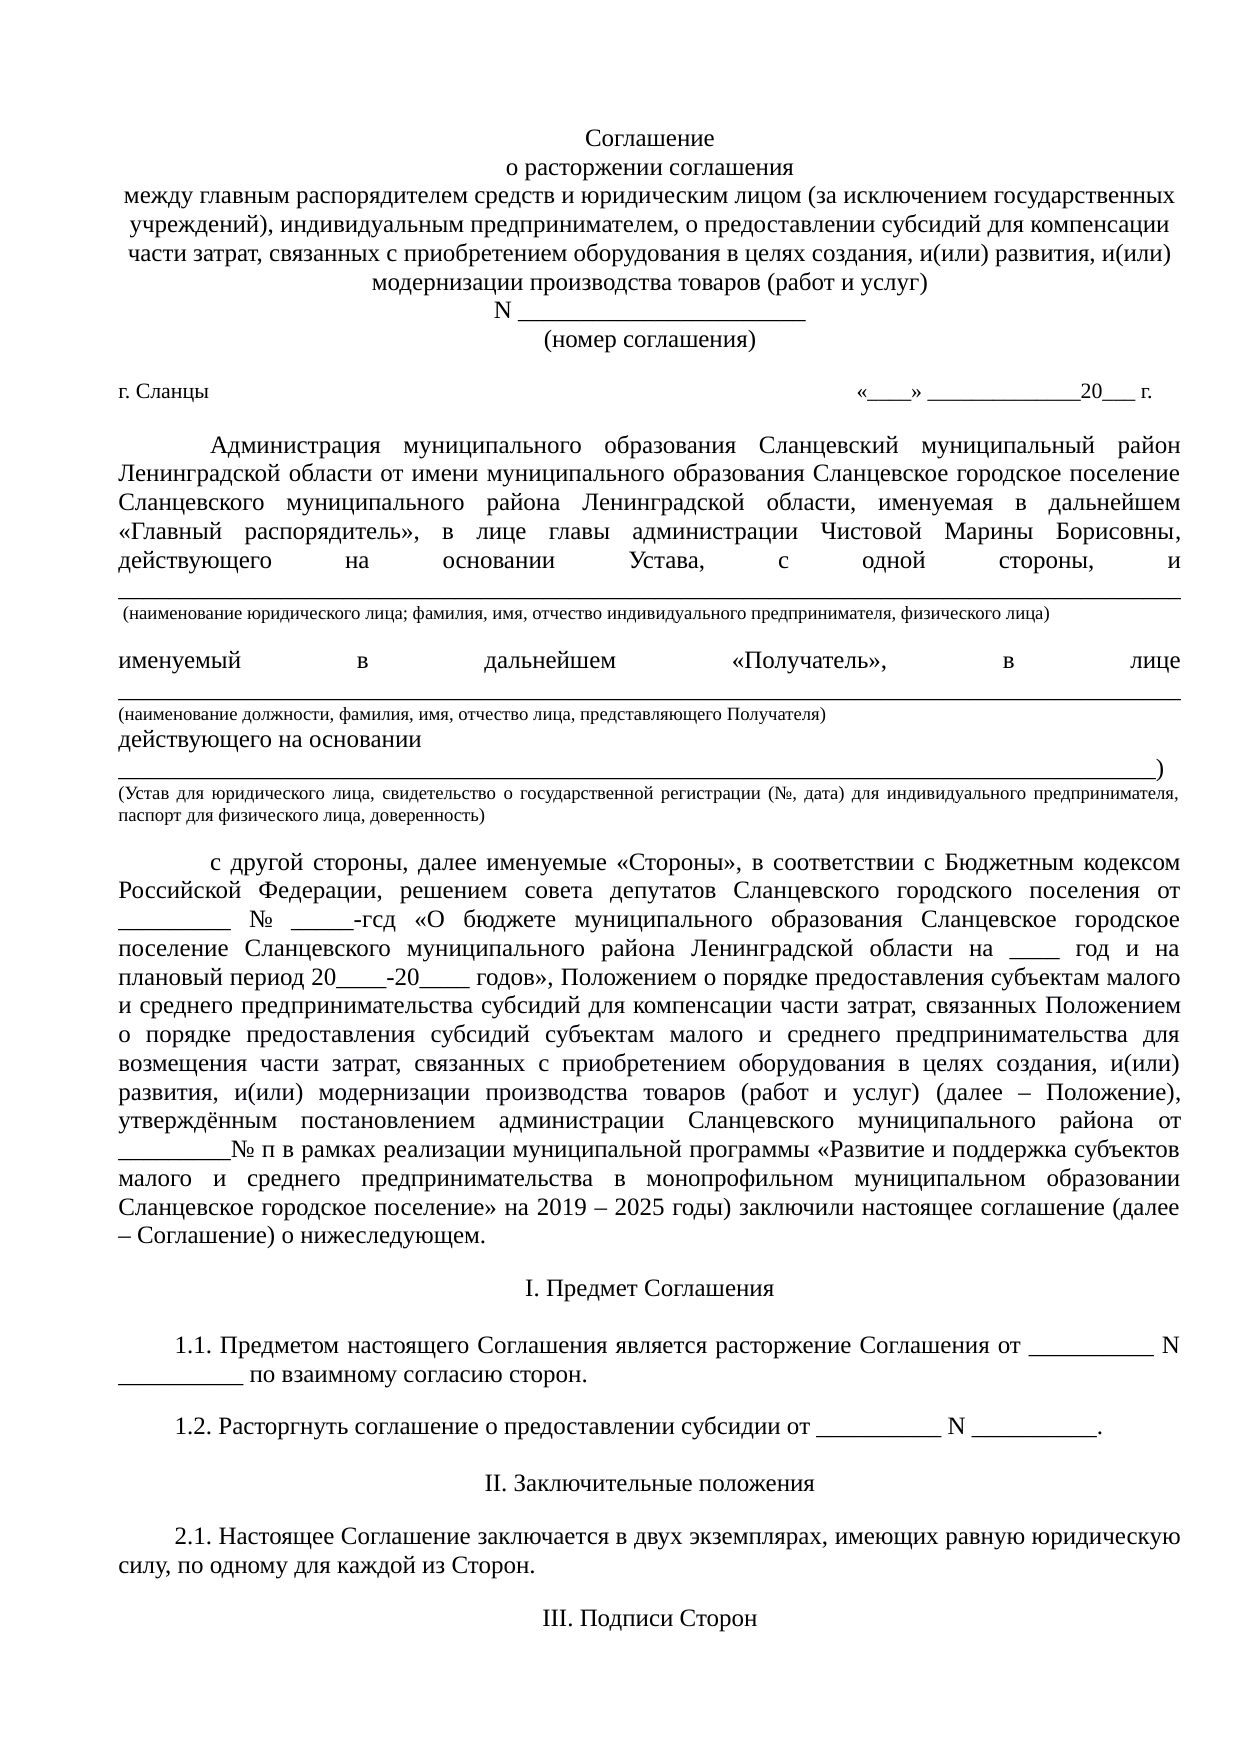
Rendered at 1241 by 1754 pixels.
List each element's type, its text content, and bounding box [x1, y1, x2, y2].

text III. Подписи Сторон [118, 1603, 1181, 1631]
text 1.2. Расторгнуть соглашение о предоставлении субсидии от __________ N __________. [118, 1411, 1181, 1440]
text (номер соглашения) [118, 324, 1181, 353]
text ___________________________________________________________________________________) [118, 753, 1181, 782]
text (Устав для юридического лица, свидетельство о государственной регистрации (№, дата) для индивидуального предпринимателя, паспорт для физического лица, доверенность) [118, 782, 1181, 825]
text (наименование должности, фамилия, имя, отчество лица, представляющего Получателя) [118, 703, 1181, 724]
text г. Сланцы «____» ______________20___ г. [118, 378, 1181, 403]
text о расторжении соглашения [118, 152, 1181, 180]
text Соглашение [118, 123, 1181, 152]
text действующего на основании [118, 724, 1181, 753]
text Администрация муниципального образования Сланцевский муниципальный район Ленинградской области от имени муниципального образования Сланцевское городское поселение Сланцевского муниципального района Ленинградской области, именуемая в дальнейшем «Главный распорядитель», в лице главы администрации Чистовой Марины Борисовны, действующего на основании Устава, с одной стороны, и _____________________________________________________________________________________ [118, 430, 1181, 598]
text с другой стороны, далее именуемые «Стороны», в соответствии с Бюджетным кодексом Российской Федерации, решением совета депутатов Сланцевского городского поселения от _________ № _____-гсд «О бюджете муниципального образования Сланцевское городское поселение Сланцевского муниципального района Ленинградской области на ____ год и на плановый период 20____-20____ годов», Положением о порядке предоставления субъектам малого и среднего предпринимательства субсидий для компенсации части затрат, связанных Положением о порядке предоставления субсидий субъектам малого и среднего предпринимательства для возмещения части затрат, связанных с приобретением оборудования в целях создания, и(или) развития, и(или) модернизации производства товаров (работ и услуг) (далее – Положение), утверждённым постановлением администрации Сланцевского муниципального района от _________№ п в рамках реализации муниципальной программы «Развитие и поддержка субъектов малого и среднего предпринимательства в монопрофильном муниципальном образовании Сланцевское городское поселение» на 2019 – 2025 годы) заключили настоящее соглашение (далее – Соглашение) о нижеследующем. [118, 847, 1181, 1249]
text 1.1. Предметом настоящего Соглашения является расторжение Соглашения от __________ N __________ по взаимному согласию сторон. [118, 1331, 1181, 1388]
subtitle между главным распорядителем средств и юридическим лицом (за исключением государственных учреждений), индивидуальным предпринимателем, о предоставлении субсидий для компенсации части затрат, связанных с приобретением оборудования в целях создания, и(или) развития, и(или) модернизации производства товаров (работ и услуг) [118, 180, 1181, 295]
text II. Заключительные положения [118, 1468, 1181, 1497]
text именуемый в дальнейшем «Получатель», в лице _____________________________________________________________________________________ [118, 645, 1181, 699]
text 2.1. Настоящее Соглашение заключается в двух экземплярах, имеющих равную юридическую силу, по одному для каждой из Сторон. [118, 1521, 1181, 1579]
text (наименование юридического лица; фамилия, имя, отчество индивидуального предпринимателя, физического лица) [118, 602, 1181, 624]
text I. Предмет Соглашения [118, 1273, 1181, 1302]
text N _______________________ [118, 295, 1181, 324]
